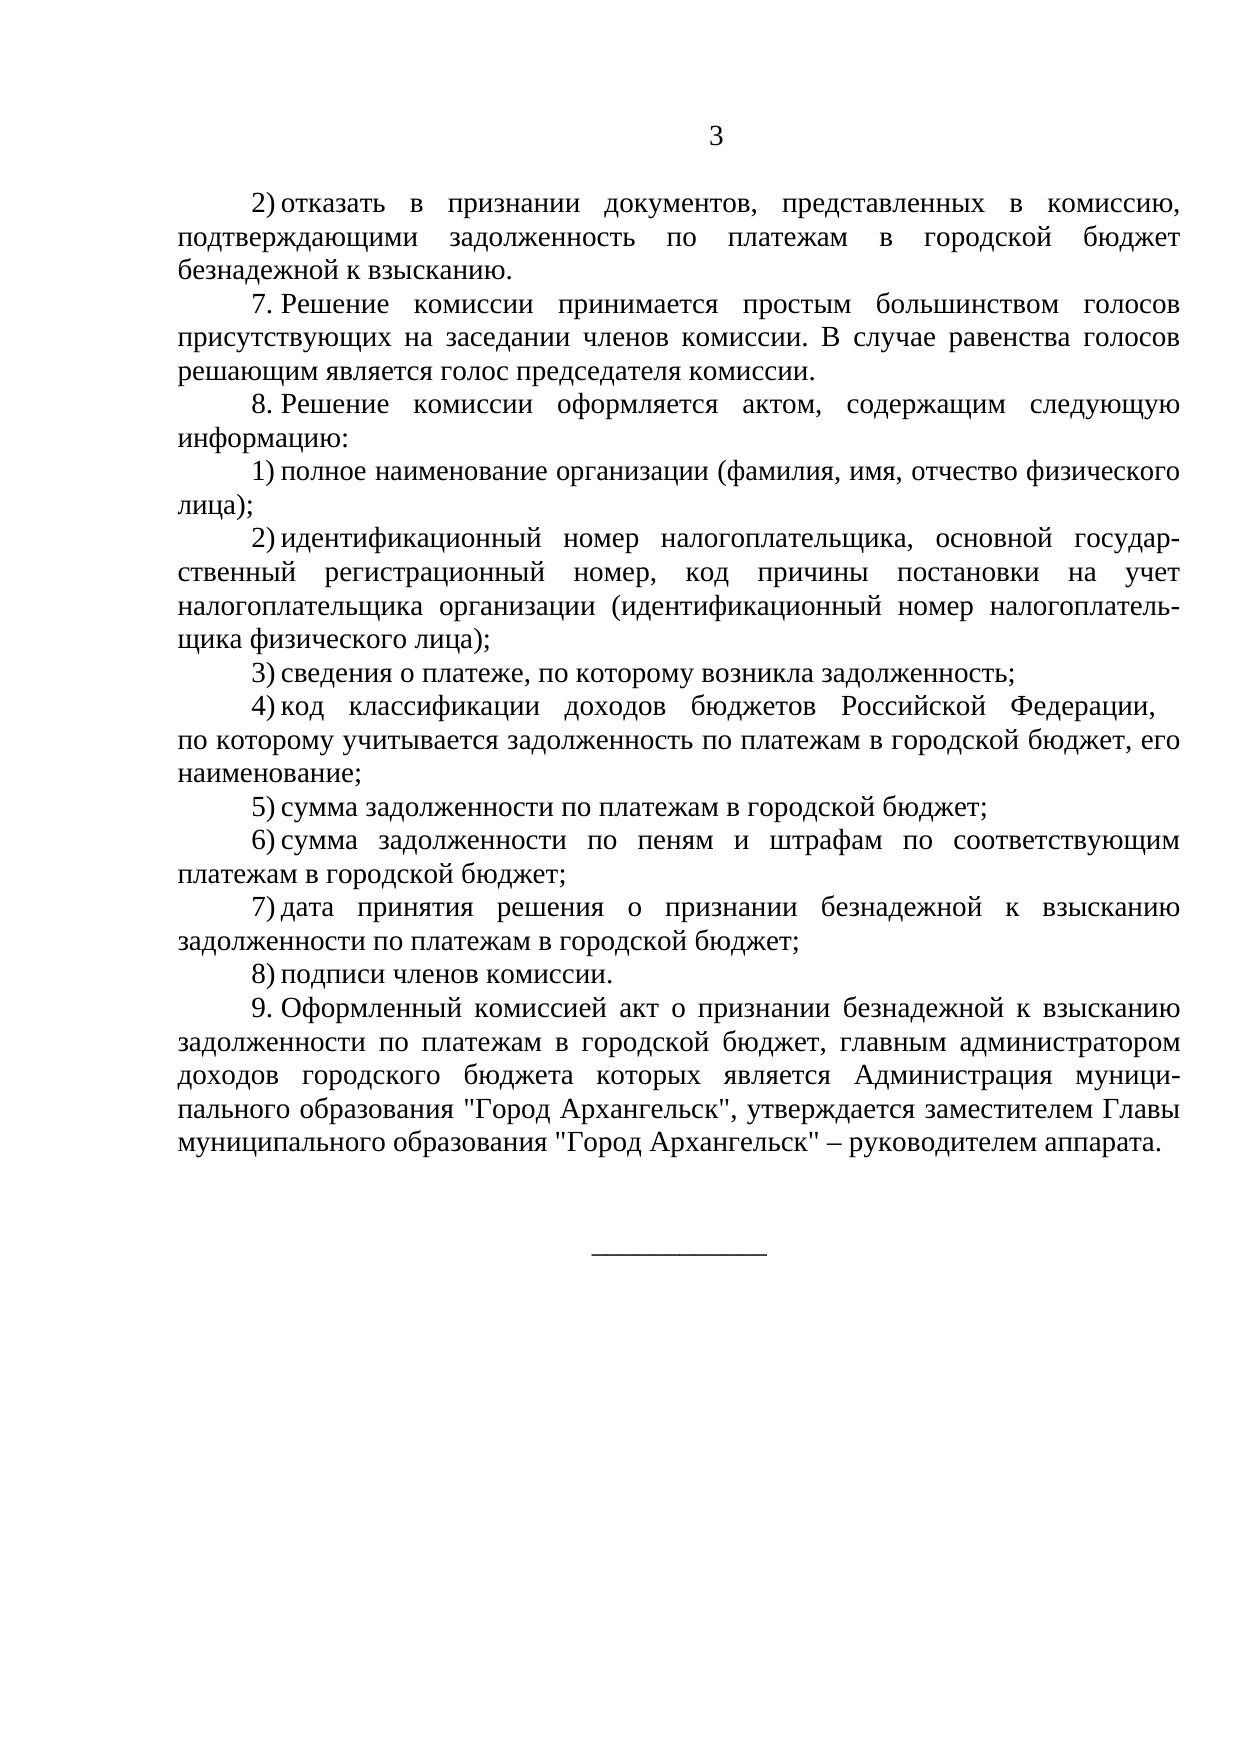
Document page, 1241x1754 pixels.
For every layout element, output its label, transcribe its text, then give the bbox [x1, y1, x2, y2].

text 3 [177, 118, 1181, 152]
text 3) сведения о платеже, по которому возникла задолженность; [177, 655, 1181, 688]
text 7) дата принятия решения о признании безнадежной к взысканию задолженности по платежам в городской бюджет; [177, 889, 1181, 957]
text 7. Решение комиссии принимается простым большинством голосов присутствующих на заседании членов комиссии. В случае равенства голосов решающим является голос председателя комиссии. [177, 286, 1181, 386]
text 8) подписи членов комиссии. [177, 957, 1181, 990]
text 2) идентификационный номер налогоплательщика, основной государ-ственный регистрационный номер, код причины постановки на учет налогоплательщика организации (идентификационный номер налогоплатель-щика физического лица); [177, 521, 1181, 655]
text 6) сумма задолженности по пеням и штрафам по соответствующим платежам в городской бюджет; [177, 822, 1181, 889]
text 8. Решение комиссии оформляется актом, содержащим следующую информацию: [177, 386, 1181, 453]
text 5) сумма задолженности по платежам в городской бюджет; [177, 789, 1181, 822]
text 2) отказать в признании документов, представленных в комиссию, подтверждающими задолженность по платежам в городской бюджет безнадежной к взысканию. [177, 185, 1181, 286]
text 4) код классификации доходов бюджетов Российской Федерации, по которому учитывается задолженность по платежам в городской бюджет, его наименование; [177, 688, 1181, 789]
text 1) полное наименование организации (фамилия, имя, отчество физического лица); [177, 453, 1181, 521]
text ____________ [177, 1191, 1181, 1321]
text 9. Оформленный комиссией акт о признании безнадежной к взысканию задолженности по платежам в городской бюджет, главным администратором доходов городского бюджета которых является Администрация муници- пального образования "Город Архангельск", утверждается заместителем Главы муниципального образования "Город Архангельск" – руководителем аппарата. [177, 990, 1181, 1158]
